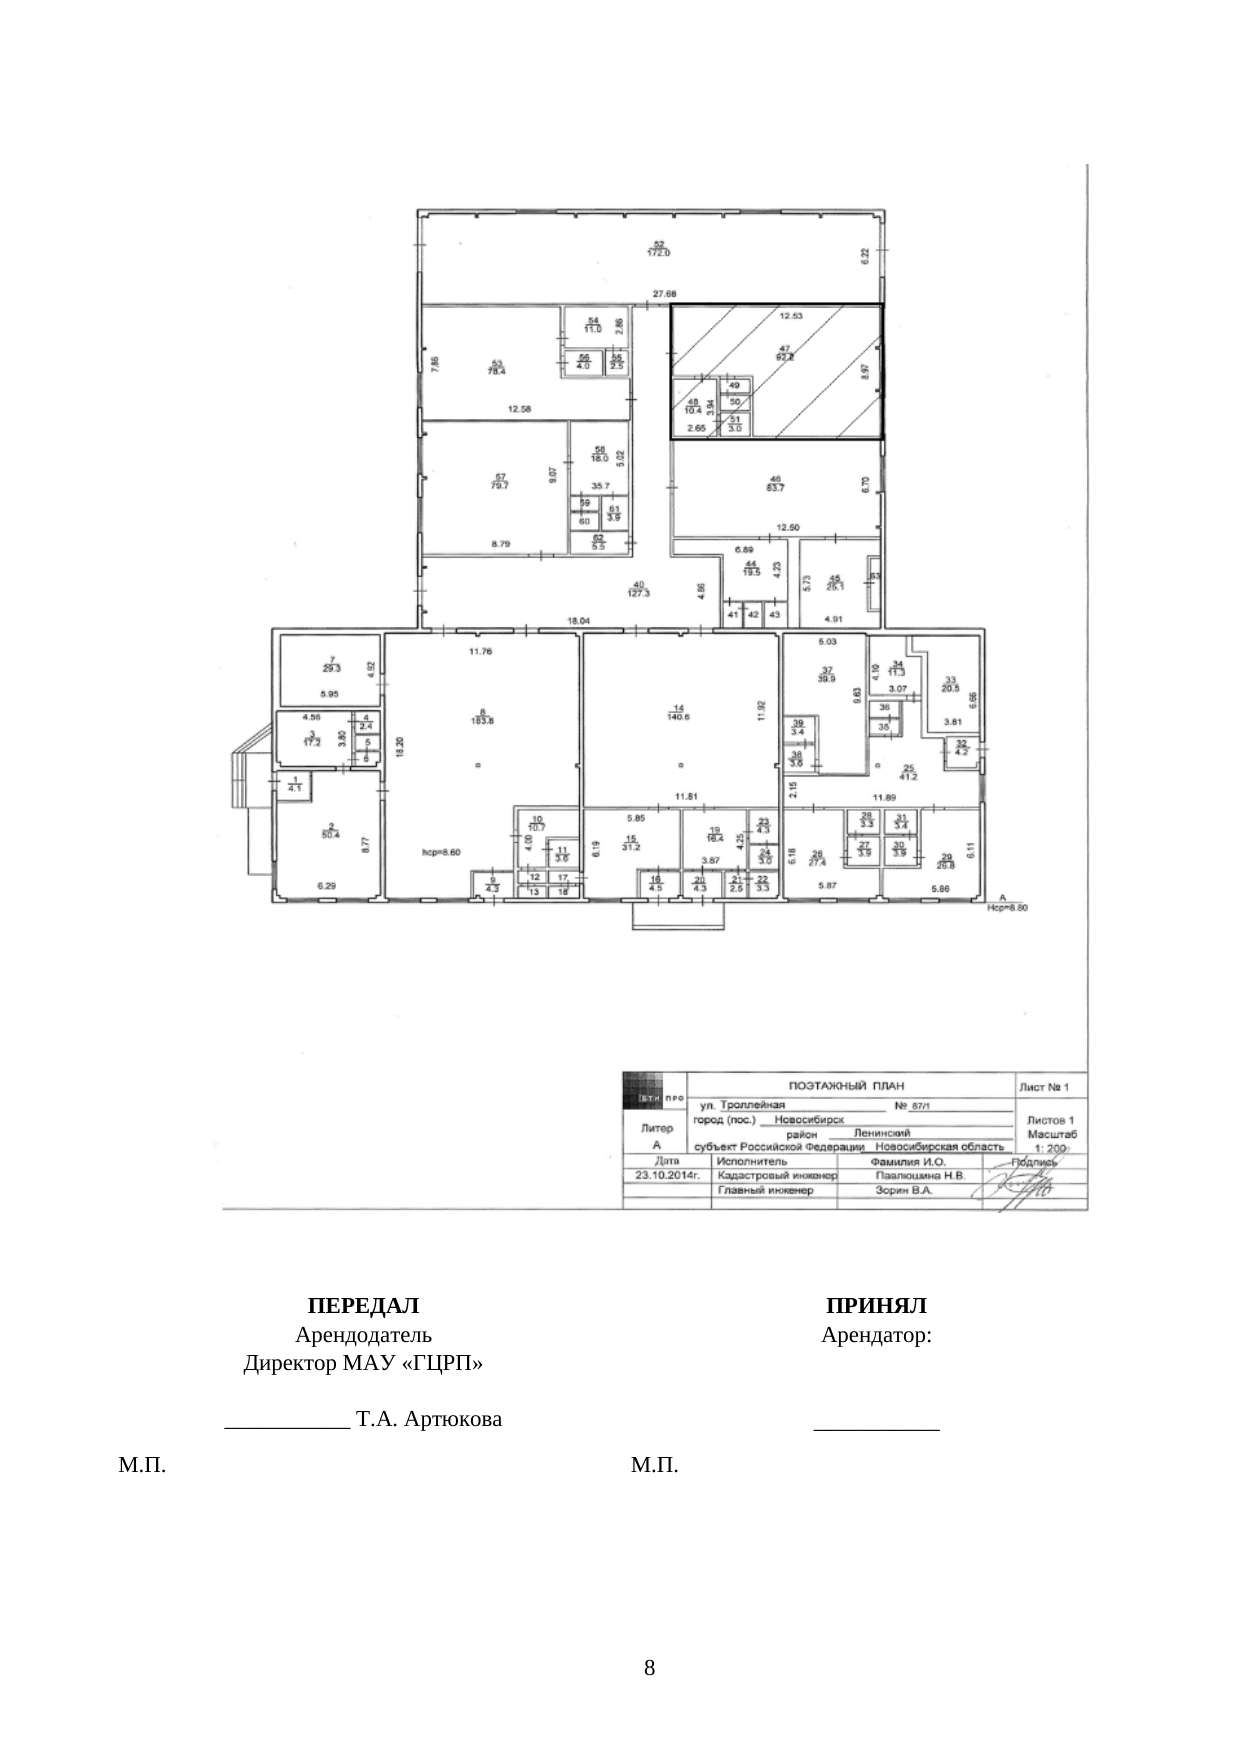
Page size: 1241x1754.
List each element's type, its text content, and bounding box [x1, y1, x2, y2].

table_cell М.П. [619, 1451, 1133, 1529]
picture [209, 164, 1090, 1213]
table_header ПЕРЕДАЛ [107, 1292, 620, 1322]
table_cell М.П. [107, 1451, 619, 1529]
table_cell Арендодатель Директор МАУ «ГЦРП» ___________ Т.А. Артюкова [107, 1322, 620, 1451]
table_cell Арендатор: ___________ [620, 1322, 1133, 1451]
table_header ПРИНЯЛ [620, 1292, 1133, 1322]
